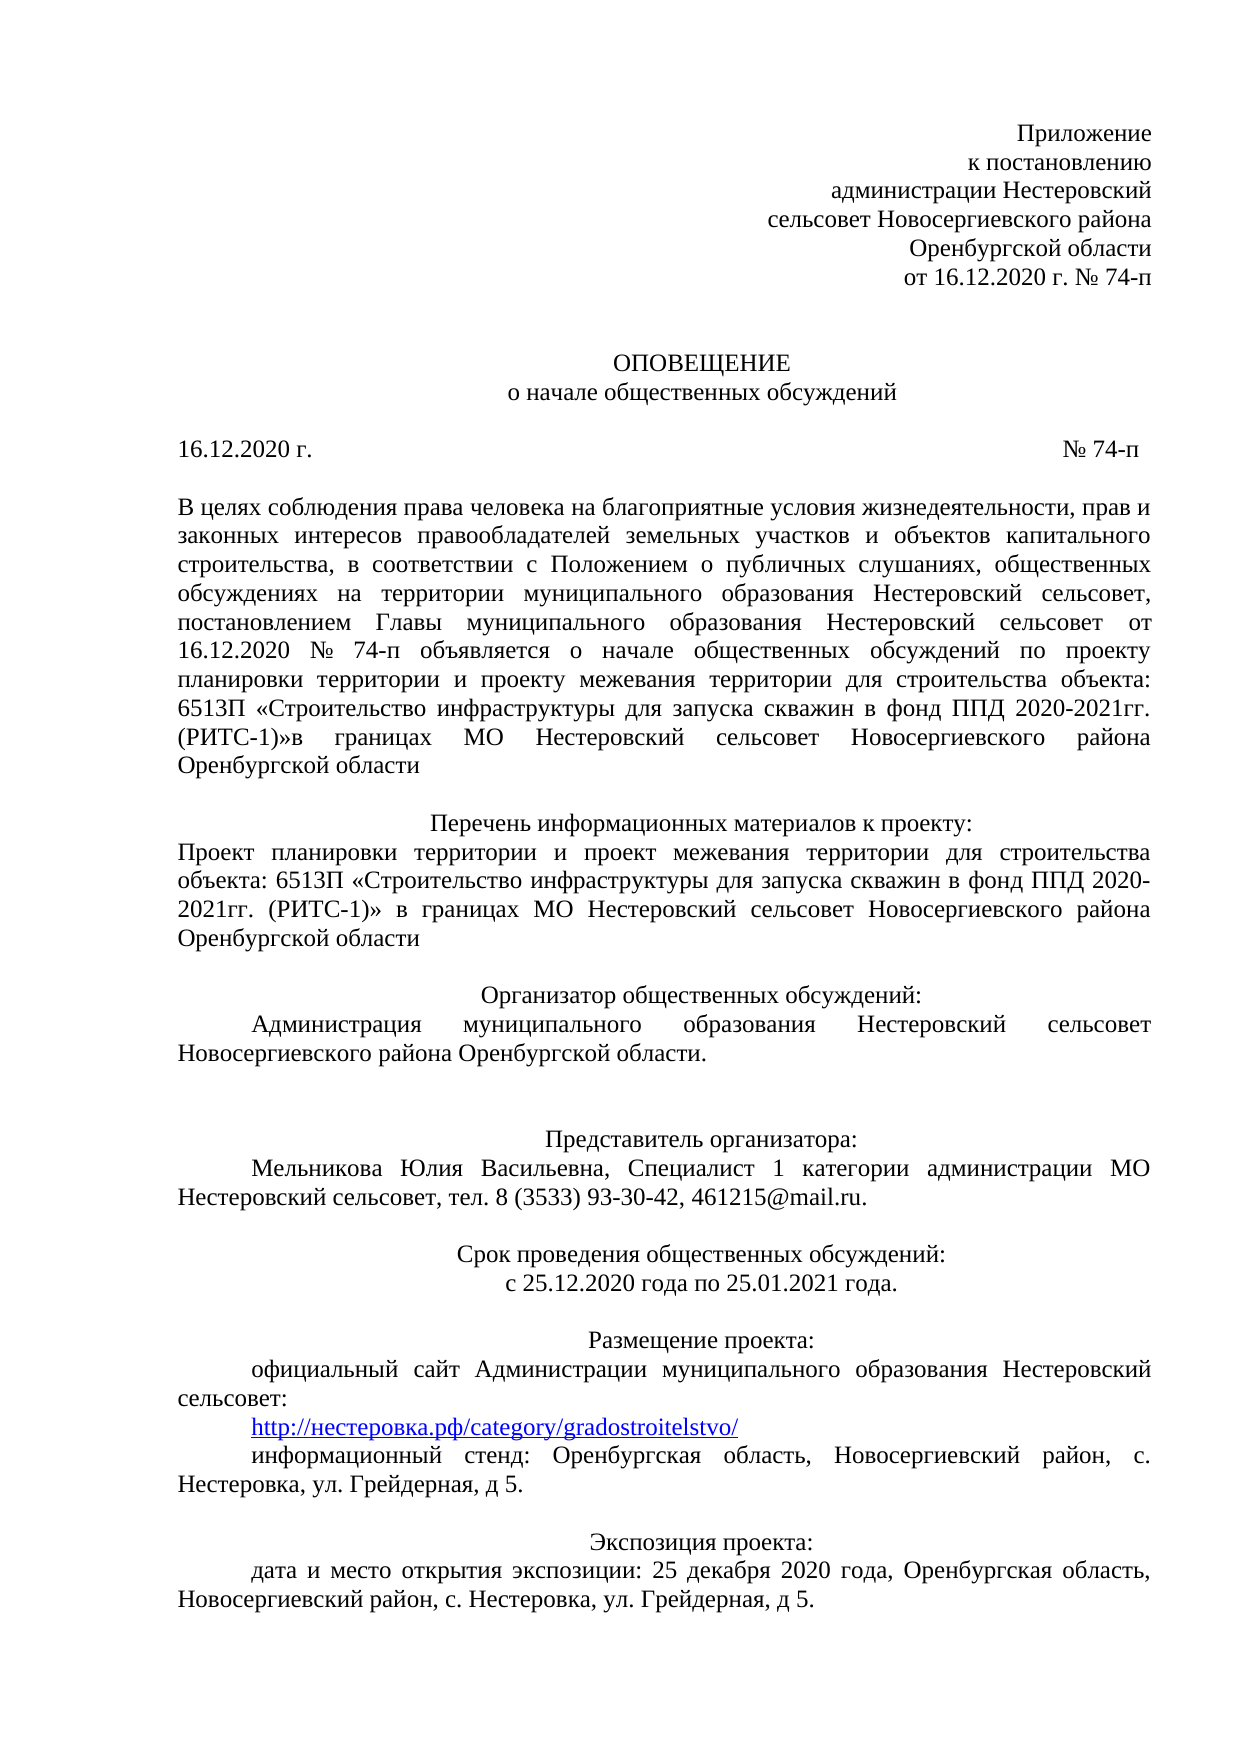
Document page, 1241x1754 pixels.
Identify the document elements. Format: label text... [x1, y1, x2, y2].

text Организатор общественных обсуждений: [177, 981, 1152, 1009]
text дата и место открытия экспозиции: 25 декабря 2020 года, Оренбургская область, Новосергиевский район, с. Нестеровка, ул. Грейдерная, д 5. [177, 1556, 1152, 1613]
text о начале общественных обсуждений [177, 377, 1152, 406]
text Перечень информационных материалов к проекту: [177, 808, 1152, 837]
text Срок проведения общественных обсуждений: [177, 1239, 1152, 1268]
text официальный сайт Администрации муниципального образования Нестеровский сельсовет: [177, 1354, 1152, 1412]
text ОПОВЕЩЕНИЕ [177, 348, 1152, 377]
text 16.12.2020 г. № 74-п [177, 434, 1152, 463]
text информационный стенд: Оренбургская область, Новосергиевский район, с. Нестеровка, ул. Грейдерная, д 5. [177, 1441, 1152, 1498]
text Приложение [177, 118, 1152, 147]
text В целях соблюдения права человека на благоприятные условия жизнедеятельности, прав и законных интересов правообладателей земельных участков и объектов капитального строительства, в соответствии с Положением о публичных слушаниях, общественных обсуждениях на территории муниципального образования Нестеровский сельсовет, постановлением Главы муниципального образования Нестеровский сельсовет от 16.12.2020 № 74-п объявляется о начале общественных обсуждений по проекту планировки территории и проекту межевания территории для строительства объекта: 6513П «Строительство инфраструктуры для запуска скважин в фонд ППД 2020-2021гг. (РИТС-1)»в границах МО Нестеровский сельсовет Новосергиевского района Оренбургской области [177, 492, 1152, 779]
text Размещение проекта: [177, 1326, 1152, 1354]
text Мельникова Юлия Васильевна, Специалист 1 категории администрации МО Нестеровский сельсовет, тел. 8 (3533) 93-30-42, 461215@mail.ru. [177, 1153, 1152, 1211]
text http://нестеровка.рф/category/gradostroitelstvo/ [177, 1412, 1152, 1441]
text Администрация муниципального образования Нестеровский сельсовет Новосергиевского района Оренбургской области. [177, 1009, 1152, 1067]
text к постановлению [753, 147, 1152, 176]
text Экспозиция проекта: [177, 1527, 1152, 1556]
text Представитель организатора: [177, 1124, 1152, 1153]
text Проект планировки территории и проект межевания территории для строительства объекта: 6513П «Строительство инфраструктуры для запуска скважин в фонд ППД 2020-2021гг. (РИТС-1)» в границах МО Нестеровский сельсовет Новосергиевского района Оренбургской области [177, 837, 1152, 952]
text администрации Нестеровский сельсовет Новосергиевского района Оренбургской области [753, 176, 1152, 262]
text с 25.12.2020 года по 25.01.2021 года. [177, 1268, 1152, 1297]
text от 16.12.2020 г. № 74-п [753, 262, 1152, 291]
